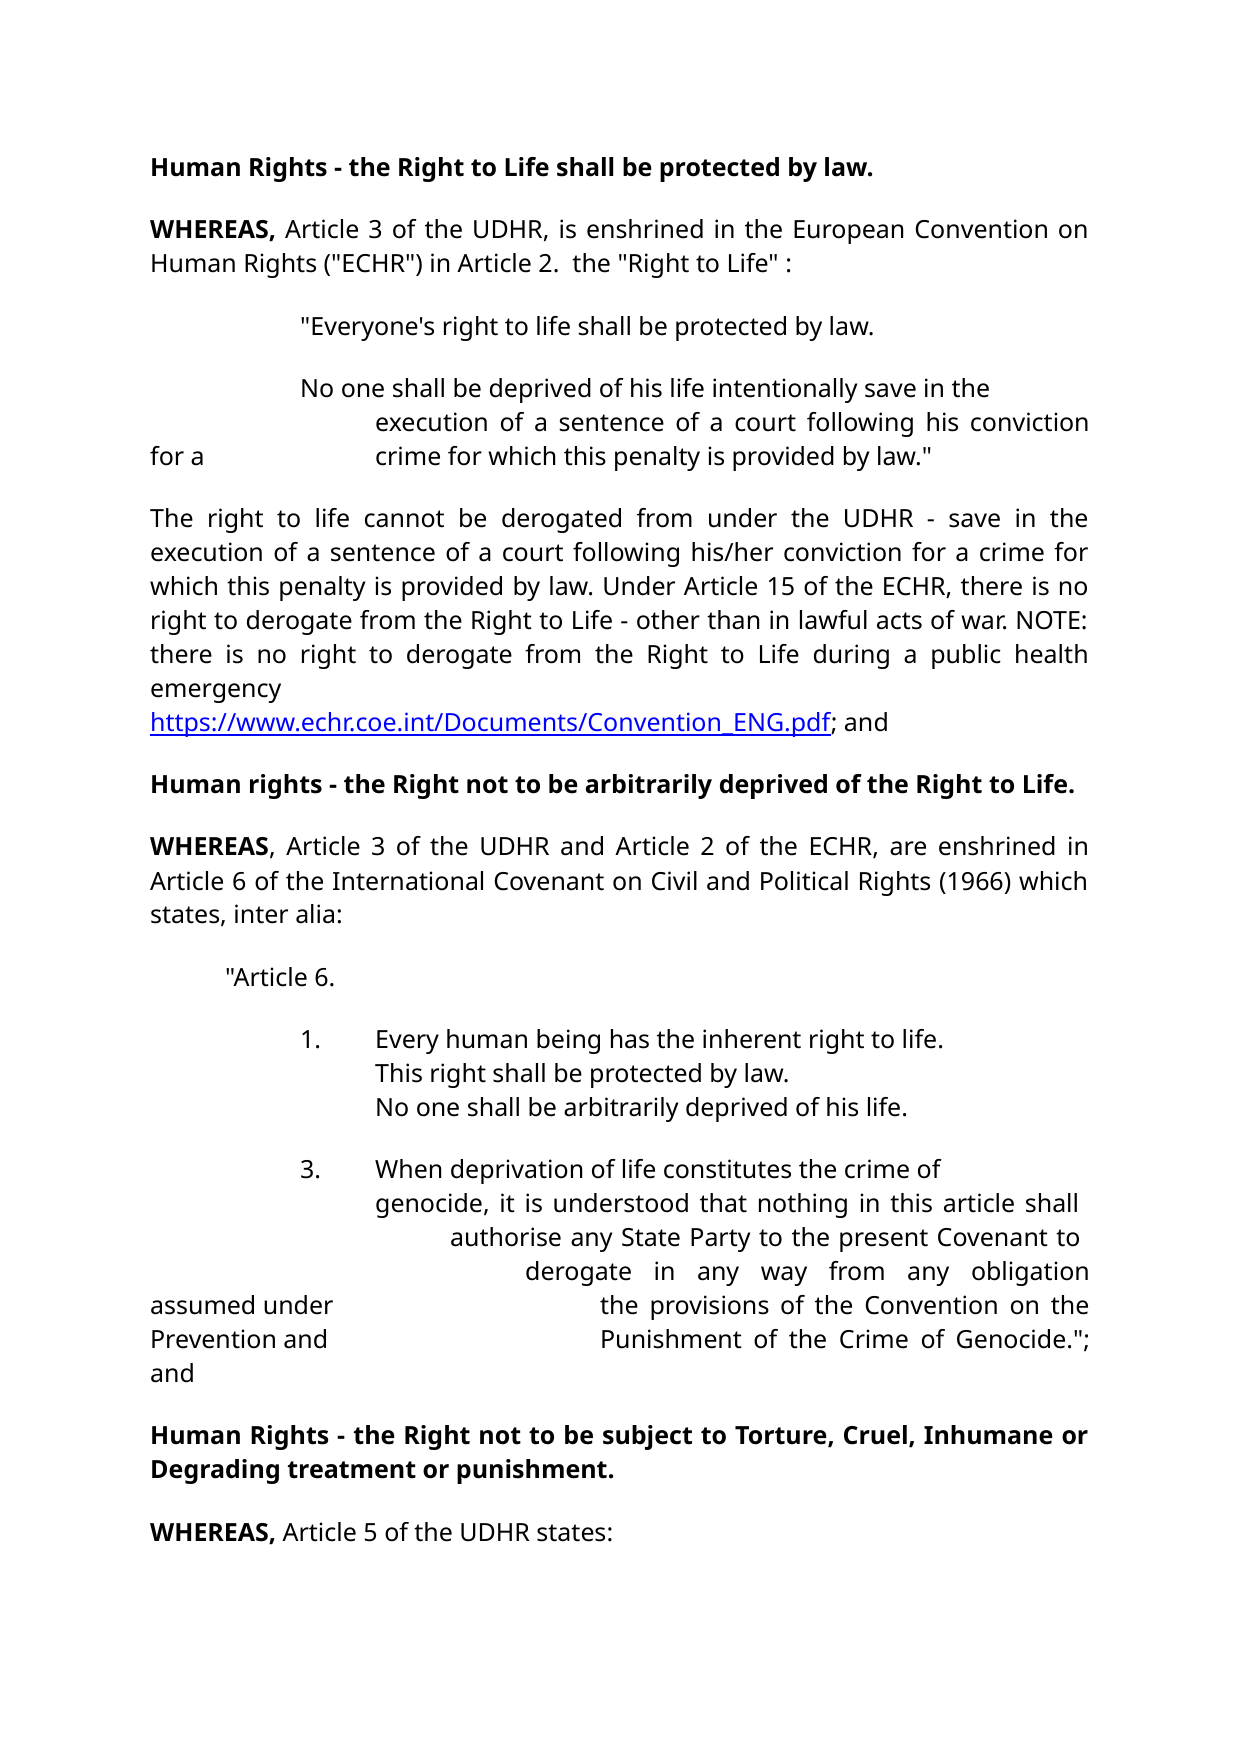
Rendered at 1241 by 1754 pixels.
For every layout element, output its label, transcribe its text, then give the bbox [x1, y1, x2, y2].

text This right shall be protected by law. [150, 1055, 1090, 1089]
text 1. Every human being has the inherent right to life. [150, 1021, 1090, 1055]
text Human rights - the Right not to be arbitrarily deprived of the Right to Life. [150, 767, 1090, 801]
text "Article 6. [150, 959, 1090, 993]
text WHEREAS, Article 5 of the UDHR states: [150, 1514, 1090, 1548]
text 3. When deprivation of life constitutes the crime of genocide, it is understood that nothing in this article shall authorise any State Party to the present Covenant to derogate in any way from any obligation assumed under the provisions of the Convention on the Prevention and Punishment of the Crime of Genocide."; and [150, 1152, 1090, 1390]
text "Everyone's right to life shall be protected by law. [150, 308, 1090, 342]
text WHEREAS, Article 3 of the UDHR and Article 2 of the ECHR, are enshrined in Article 6 of the International Covenant on Civil and Political Rights (1966) which states, inter alia: [150, 829, 1090, 931]
text https://www.echr.coe.int/Documents/Convention_ENG.pdf; and [150, 705, 1090, 739]
text The right to life cannot be derogated from under the UDHR - save in the execution of a sentence of a court following his/her conviction for a crime for which this penalty is provided by law. Under Article 15 of the ECHR, there is no right to derogate from the Right to Life - other than in lawful acts of war. NOTE: there is no right to derogate from the Right to Life during a public health emergency [150, 501, 1090, 705]
text No one shall be arbitrarily deprived of his life. [150, 1089, 1090, 1123]
text WHEREAS, Article 3 of the UDHR, is enshrined in the European Convention on Human Rights ("ECHR") in Article 2. the "Right to Life" : [150, 212, 1090, 280]
text No one shall be deprived of his life intentionally save in the execution of a sentence of a court following his conviction for a crime for which this penalty is provided by law." [150, 370, 1090, 472]
text Human Rights - the Right not to be subject to Torture, Cruel, Inhumane or Degrading treatment or punishment. [150, 1418, 1090, 1486]
text Human Rights - the Right to Life shall be protected by law. [150, 150, 1090, 184]
